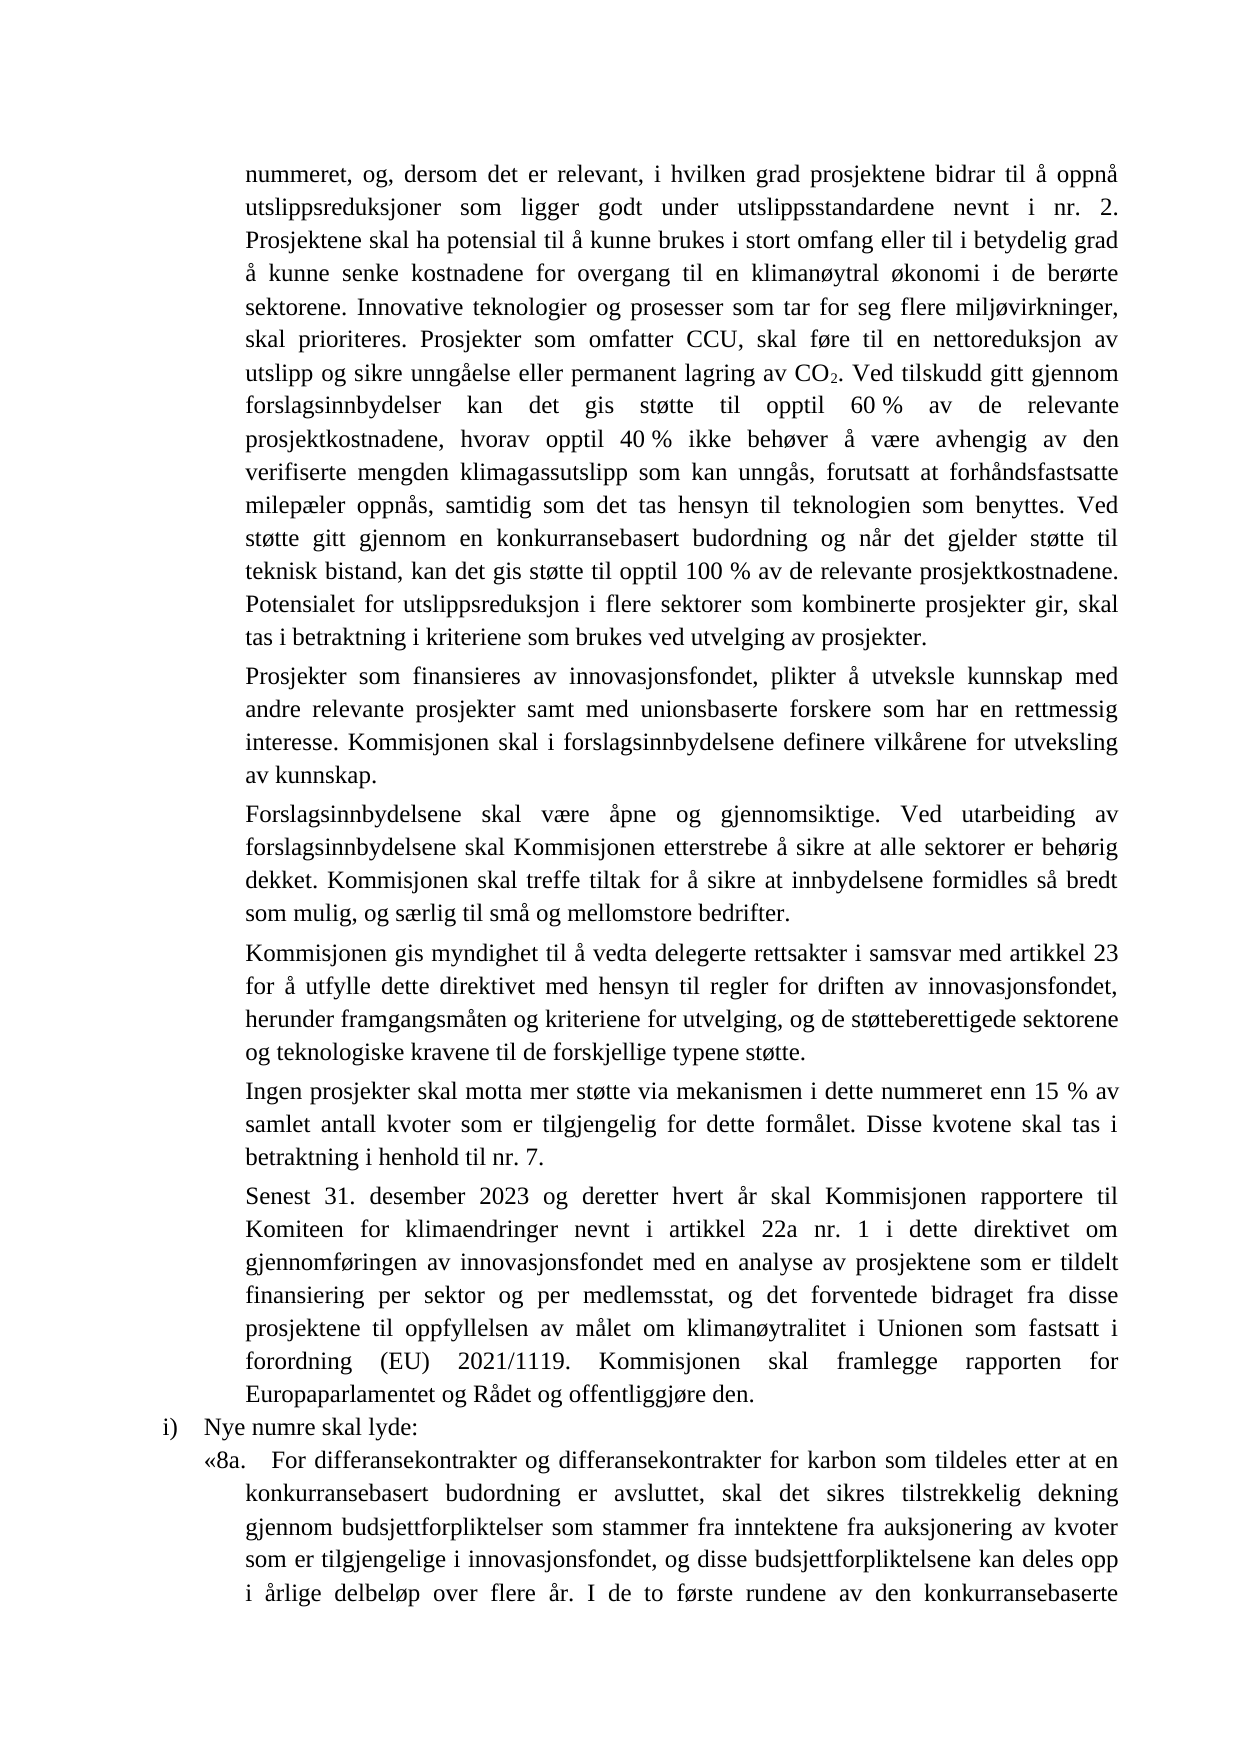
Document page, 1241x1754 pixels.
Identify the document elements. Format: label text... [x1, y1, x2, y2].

list Prosjekter som finansieres av innovasjonsfondet, plikter å utveksle kunnskap med andre relevante prosjekter samt med unionsbaserte forskere som har en rettmessig interesse. Kommisjonen skal i forslagsinnbydelsene definere vilkårene for utveksling av kunnskap. [245, 661, 1119, 789]
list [204, 1446, 1119, 1606]
list Senest 31. desember 2023 og deretter hvert år skal Kommisjonen rapportere til Komiteen for klimaendringer nevnt i artikkel 22a nr. 1 i dette direktivet om gjennomføringen av innovasjonsfondet med en analyse av prosjektene som er tildelt finansiering per sektor og per medlemsstat, og det forventede bidraget fra disse prosjektene til oppfyllelsen av målet om klimanøytralitet i Unionen som fastsatt i forordning (EU) 2021/1119. Kommisjonen skal framlegge rapporten for Europaparlamentet og Rådet og offentliggjøre den. [245, 1181, 1119, 1408]
list i) Nye numre skal lyde: [162, 1412, 1119, 1441]
list Forslagsinnbydelsene skal være åpne og gjennomsiktige. Ved utarbeiding av forslagsinnbydelsene skal Kommisjonen etterstrebe å sikre at alle sektorer er behørig dekket. Kommisjonen skal treffe tiltak for å sikre at innbydelsene formidles så bredt som mulig, og særlig til små og mellomstore bedrifter. [245, 799, 1119, 927]
list Kommisjonen gis myndighet til å vedta delegerte rettsakter i samsvar med artikkel 23 for å utfylle dette direktivet med hensyn til regler for driften av innovasjonsfondet, herunder framgangsmåten og kriteriene for utvelging, og de støtteberettigede sektorene og teknologiske kravene til de forskjellige typene støtte. [245, 938, 1119, 1066]
list Ingen prosjekter skal motta mer støtte via mekanismen i dette nummeret enn 15 % av samlet antall kvoter som er tilgjengelig for dette formålet. Disse kvotene skal tas i betraktning i henhold til nr. 7. [245, 1076, 1119, 1171]
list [245, 159, 1119, 651]
